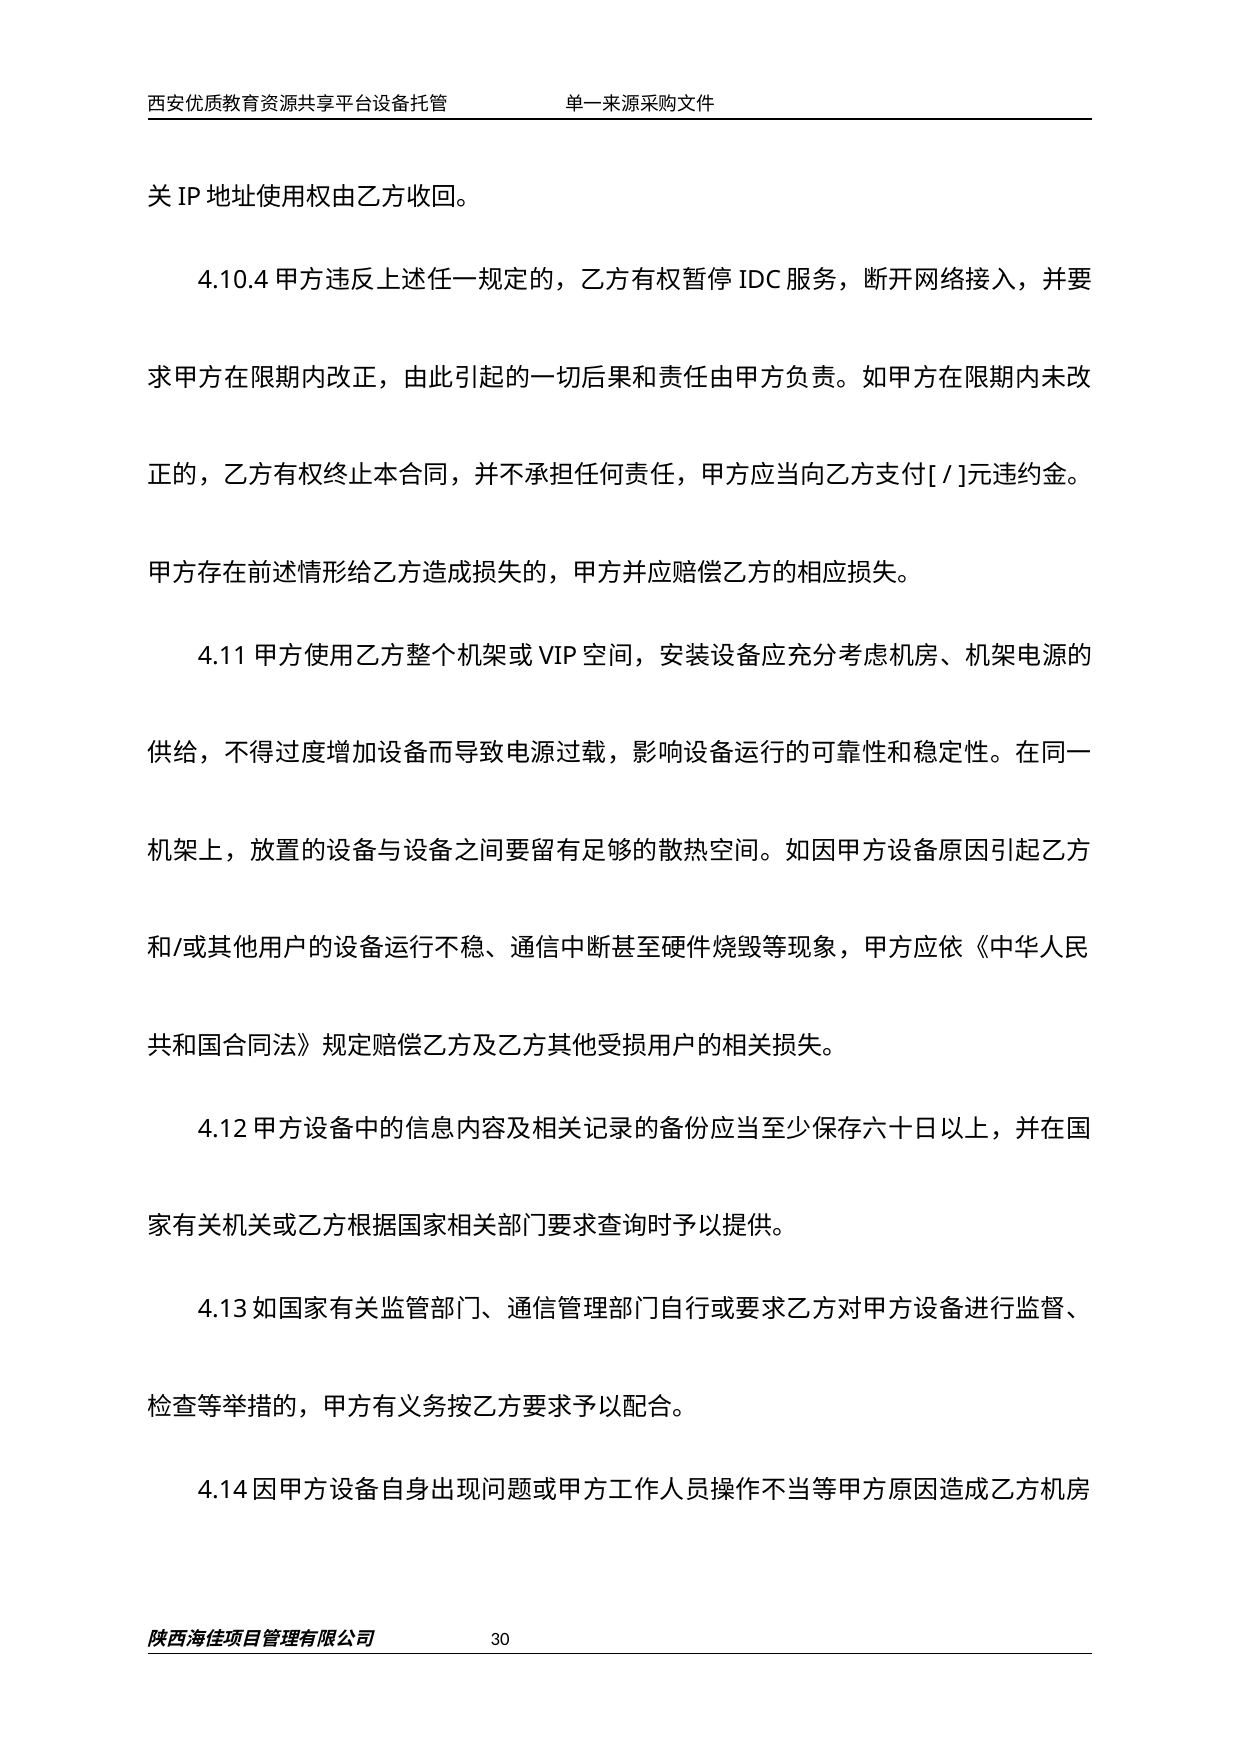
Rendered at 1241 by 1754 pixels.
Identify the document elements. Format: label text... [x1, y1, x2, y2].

text 4.10.4甲方违反上述任一规定的，乙方有权暂停IDC服务，断开网络接入，并要求甲方在限期内改正，由此引起的一切后果和责任由甲方负责。如甲方在限期内未改正的，乙方有权终止本合同，并不承担任何责任，甲方应当向乙方支付[ / ]元违约金。甲方存在前述情形给乙方造成损失的，甲方并应赔偿乙方的相应损失。 [148, 245, 1092, 603]
text 4.12甲方设备中的信息内容及相关记录的备份应当至少保存六十日以上，并在国家有关机关或乙方根据国家相关部门要求查询时予以提供。 [148, 1094, 1092, 1256]
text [148, 162, 1092, 227]
text 4.11甲方使用乙方整个机架或VIP空间，安装设备应充分考虑机房、机架电源的供给，不得过度增加设备而导致电源过载，影响设备运行的可靠性和稳定性。在同一机架上，放置的设备与设备之间要留有足够的散热空间。如因甲方设备原因引起乙方和/或其他用户的设备运行不稳、通信中断甚至硬件烧毁等现象，甲方应依《中华人民共和国合同法》规定赔偿乙方及乙方其他受损用户的相关损失。 [148, 621, 1092, 1076]
text 4.13如国家有关监管部门、通信管理部门自行或要求乙方对甲方设备进行监督、检查等举措的，甲方有义务按乙方要求予以配合。 [148, 1274, 1092, 1437]
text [148, 1455, 1092, 1520]
